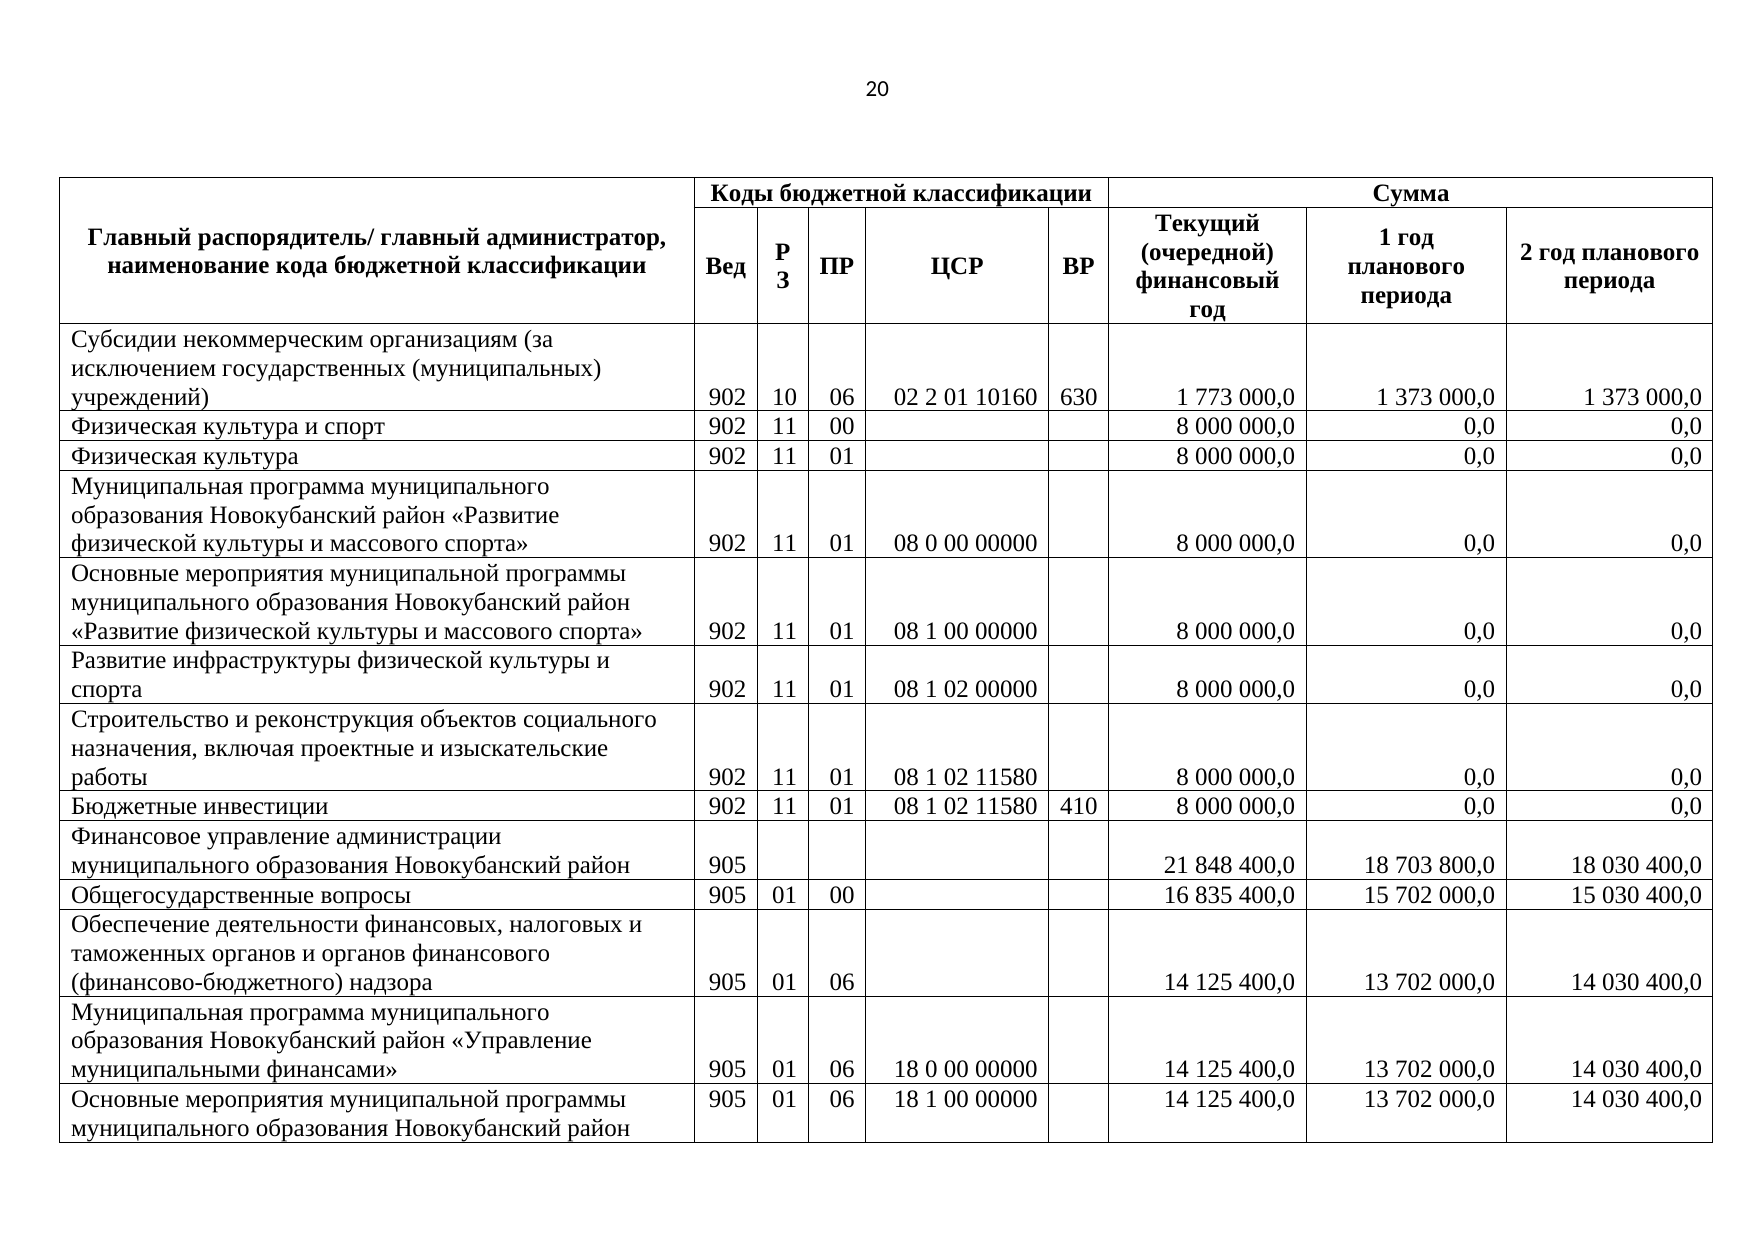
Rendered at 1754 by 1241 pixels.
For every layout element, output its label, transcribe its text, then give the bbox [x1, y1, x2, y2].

table_cell 410 [1049, 791, 1108, 820]
table_cell 8 000 000,0 [1109, 704, 1306, 790]
table_cell 08 1 02 11580 [866, 704, 1048, 790]
table_cell 01 [809, 558, 865, 644]
table_cell [866, 821, 1048, 879]
table_cell [809, 821, 865, 879]
table_cell 11 [758, 704, 808, 790]
table_cell 11 [758, 558, 808, 644]
table_cell [866, 910, 1048, 996]
table_cell 905 [695, 997, 757, 1083]
table_cell 10 [758, 324, 808, 410]
table_cell 01 [758, 997, 808, 1083]
table_cell 13 702 000,0 [1307, 997, 1506, 1083]
table_cell 11 [758, 441, 808, 470]
table_cell 0,0 [1307, 558, 1506, 644]
table_cell 902 [695, 441, 757, 470]
table_cell 14 030 400,0 [1507, 910, 1712, 996]
table_cell 13 702 000,0 [1307, 1084, 1506, 1142]
table_cell 01 [809, 791, 865, 820]
table_cell 15 030 400,0 [1507, 880, 1712, 908]
table_cell Бюджетные инвестиции [60, 791, 694, 820]
table_cell Развитие инфраструктуры физической культуры и спорта [60, 646, 694, 703]
table_cell 08 1 00 00000 [866, 558, 1048, 644]
table_cell 06 [809, 997, 865, 1083]
table_cell 02 2 01 10160 [866, 324, 1048, 410]
table_cell [758, 821, 808, 879]
table_cell 18 0 00 00000 [866, 997, 1048, 1083]
table_cell 1 373 000,0 [1307, 324, 1506, 410]
table_cell 01 [809, 704, 865, 790]
table_cell 11 [758, 411, 808, 440]
table_cell 01 [809, 471, 865, 557]
table_cell Общегосударственные вопросы [60, 880, 694, 908]
table_cell [1049, 411, 1108, 440]
table_cell 902 [695, 646, 757, 703]
table_cell 630 [1049, 324, 1108, 410]
table_cell Финансовое управление администрации муниципального образования Новокубанский район [60, 821, 694, 879]
table_cell ПР [809, 208, 865, 323]
table_cell 0,0 [1507, 441, 1712, 470]
table_header Коды бюджетной классификации [695, 178, 1108, 207]
table_cell ВР [1049, 208, 1108, 323]
table_cell 8 000 000,0 [1109, 558, 1306, 644]
table_cell [1049, 880, 1108, 908]
table_cell 902 [695, 471, 757, 557]
table_cell [1049, 704, 1108, 790]
table_cell 14 030 400,0 [1507, 997, 1712, 1083]
table_cell 905 [695, 880, 757, 908]
table_cell ЦСР [866, 208, 1048, 323]
table_cell 08 1 02 11580 [866, 791, 1048, 820]
table_cell [1049, 646, 1108, 703]
table_cell Субсидии некоммерческим организациям (за исключением государственных (муниципальных) учреждений) [60, 324, 694, 410]
table_cell Муниципальная программа муниципального образования Новокубанский район «Развитие физической культуры и массового спорта» [60, 471, 694, 557]
table_cell 01 [758, 880, 808, 908]
table_cell 0,0 [1507, 558, 1712, 644]
table_cell 905 [695, 1084, 757, 1142]
table_cell 0,0 [1507, 791, 1712, 820]
table_cell 01 [809, 646, 865, 703]
table_cell 0,0 [1507, 704, 1712, 790]
table_cell 14 125 400,0 [1109, 910, 1306, 996]
table_cell [866, 441, 1048, 470]
table_cell Вед [695, 208, 757, 323]
table_cell 01 [758, 910, 808, 996]
table_cell 15 702 000,0 [1307, 880, 1506, 908]
table_cell 16 835 400,0 [1109, 880, 1306, 908]
table_cell Муниципальная программа муниципального образования Новокубанский район «Управление муниципальными финансами» [60, 997, 694, 1083]
table_cell Строительство и реконструкция объектов социального назначения, включая проектные и изыскательские работы [60, 704, 694, 790]
table_cell 14 030 400,0 [1507, 1084, 1712, 1142]
table_cell 902 [695, 791, 757, 820]
table_cell [1049, 441, 1108, 470]
table_cell 0,0 [1307, 646, 1506, 703]
table_cell 902 [695, 411, 757, 440]
table_cell [1049, 471, 1108, 557]
table_cell [1049, 1084, 1108, 1142]
table_cell 0,0 [1507, 646, 1712, 703]
table_cell 902 [695, 324, 757, 410]
table_cell 11 [758, 471, 808, 557]
table_cell [866, 880, 1048, 908]
table_cell 14 125 400,0 [1109, 997, 1306, 1083]
table_cell 8 000 000,0 [1109, 441, 1306, 470]
table_cell 0,0 [1307, 411, 1506, 440]
table_cell 0,0 [1507, 471, 1712, 557]
table_cell 06 [809, 324, 865, 410]
table_cell 8 000 000,0 [1109, 791, 1306, 820]
table_cell 902 [695, 558, 757, 644]
table_cell 08 1 02 00000 [866, 646, 1048, 703]
table_cell 21 848 400,0 [1109, 821, 1306, 879]
table_cell 18 703 800,0 [1307, 821, 1506, 879]
table_cell 18 030 400,0 [1507, 821, 1712, 879]
table_cell 01 [809, 441, 865, 470]
table_cell 0,0 [1307, 704, 1506, 790]
table_cell 0,0 [1307, 441, 1506, 470]
table_header Главный распорядитель/ главный администратор, наименование кода бюджетной классификации [60, 178, 694, 323]
table_cell [1049, 821, 1108, 879]
table_cell [1049, 997, 1108, 1083]
table_cell Основные мероприятия муниципальной программы муниципального образования Новокубанский район «Развитие физической культуры и массового спорта» [60, 558, 694, 644]
table_cell 18 1 00 00000 [866, 1084, 1048, 1142]
table_cell [1049, 910, 1108, 996]
table_cell 0,0 [1307, 791, 1506, 820]
table_cell 905 [695, 910, 757, 996]
table_cell 11 [758, 791, 808, 820]
table_cell 00 [809, 880, 865, 908]
table_cell [866, 411, 1048, 440]
table_cell 00 [809, 411, 865, 440]
table_cell Физическая культура [60, 441, 694, 470]
table_cell 13 702 000,0 [1307, 910, 1506, 996]
table_header Сумма [1109, 178, 1712, 207]
table_cell Текущий (очередной) финансовый год [1109, 208, 1306, 323]
table_cell Физическая культура и спорт [60, 411, 694, 440]
table_cell 06 [809, 910, 865, 996]
table_cell 01 [758, 1084, 808, 1142]
table_cell [1049, 558, 1108, 644]
table_cell 0,0 [1507, 411, 1712, 440]
table_cell 902 [695, 704, 757, 790]
table_cell Обеспечение деятельности финансовых, налоговых и таможенных органов и органов финансового (финансово-бюджетного) надзора [60, 910, 694, 996]
table_cell 14 125 400,0 [1109, 1084, 1306, 1142]
table_cell 1 773 000,0 [1109, 324, 1306, 410]
table_cell 905 [695, 821, 757, 879]
table_cell 06 [809, 1084, 865, 1142]
table_cell 1 год планового периода [1307, 208, 1506, 323]
table_cell РЗ [758, 208, 808, 323]
table_cell 1 373 000,0 [1507, 324, 1712, 410]
table_cell 8 000 000,0 [1109, 411, 1306, 440]
table_cell 08 0 00 00000 [866, 471, 1048, 557]
table_cell 8 000 000,0 [1109, 471, 1306, 557]
table_cell 11 [758, 646, 808, 703]
table_cell 2 год планового периода [1507, 208, 1712, 323]
table_cell Основные мероприятия муниципальной программы муниципального образования Новокубанский район «Управление муниципальными финансами» [60, 1084, 694, 1142]
table_cell 8 000 000,0 [1109, 646, 1306, 703]
table_cell 0,0 [1307, 471, 1506, 557]
